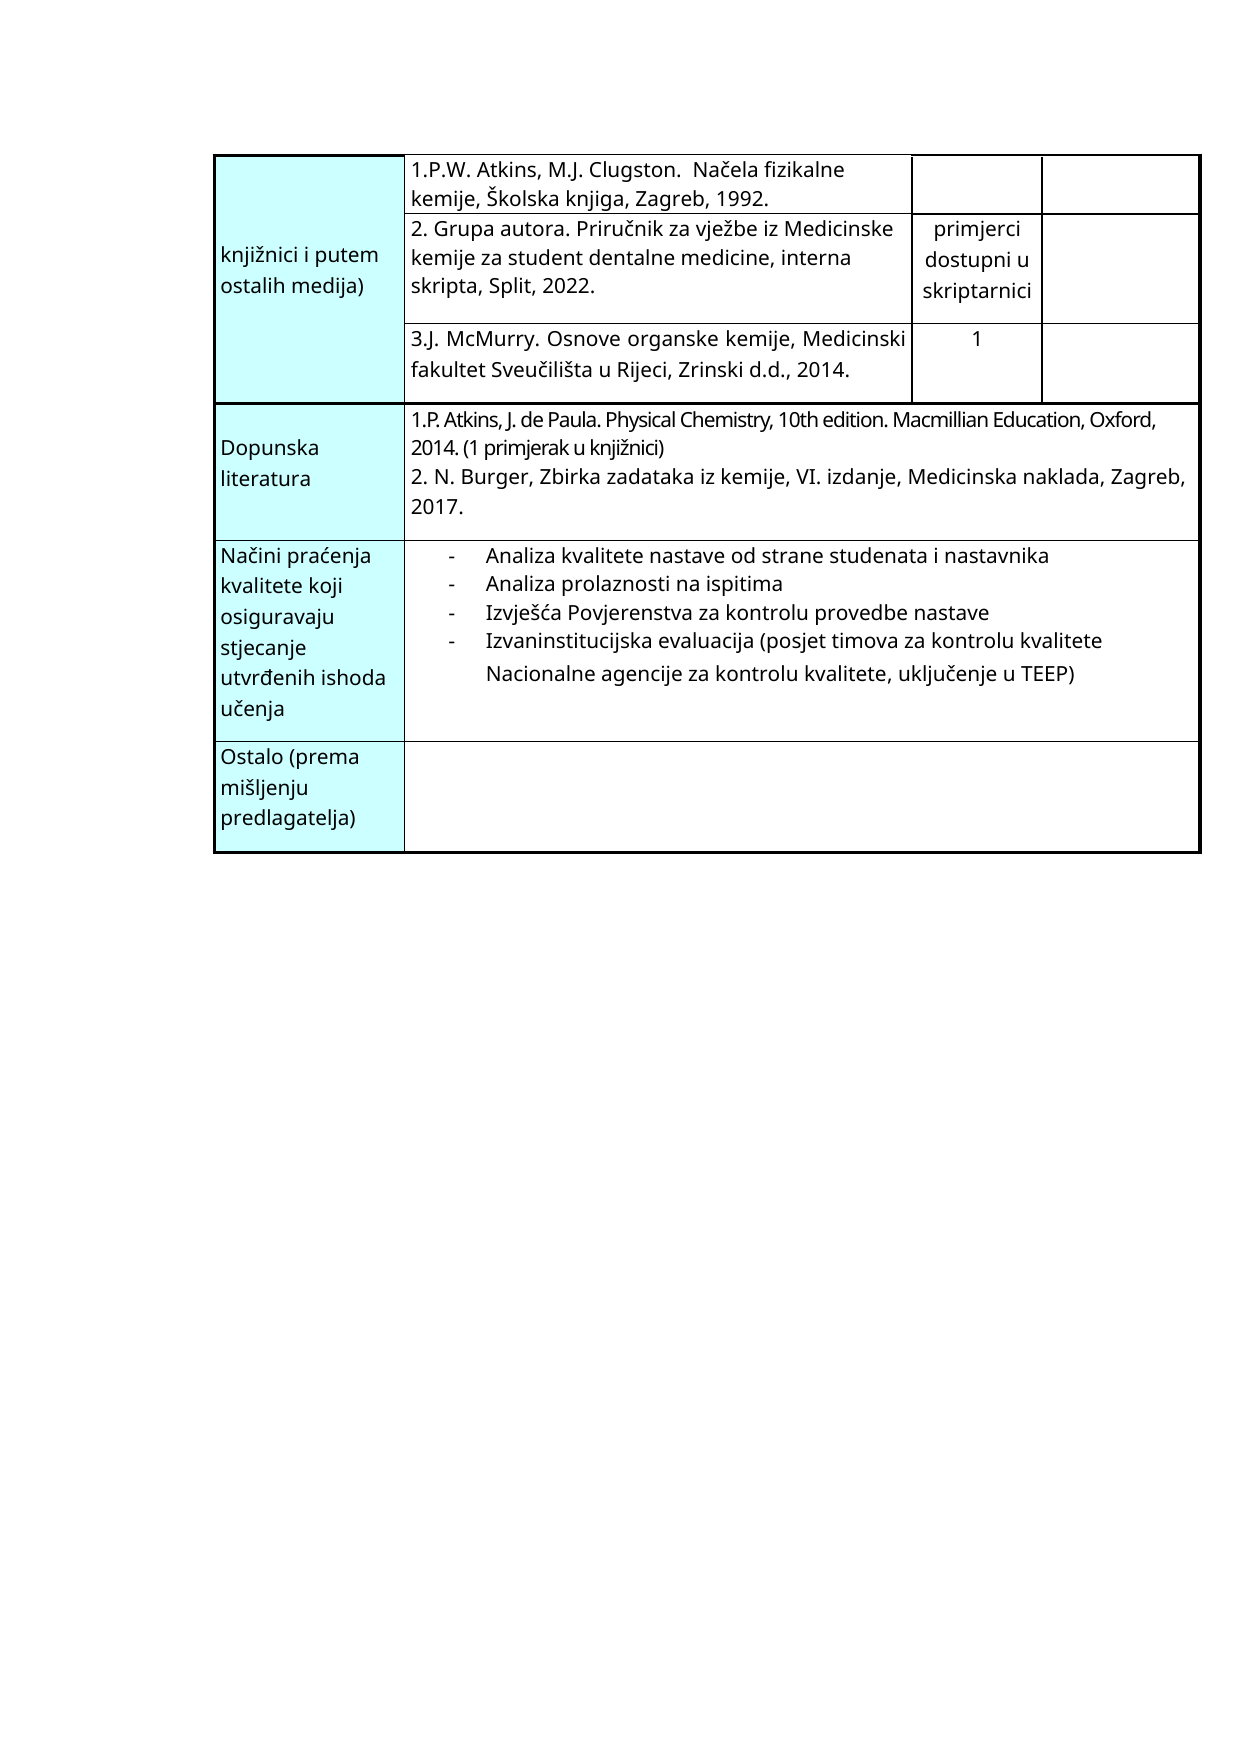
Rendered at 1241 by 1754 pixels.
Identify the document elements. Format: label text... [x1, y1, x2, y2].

table_cell [913, 156, 1042, 212]
table_cell 1.P. Atkins, J. de Paula. Physical Chemistry, 10th edition. Macmillian Education, Oxford, 2014. (1 primjerak u knjižnici) 2. N. Burger, Zbirka zadataka iz kemije, VI. izdanje, Medicinska naklada, Zagreb, 2017. [405, 405, 1198, 540]
table_cell 1 [913, 324, 1041, 402]
table_cell 2. Grupa autora. Priručnik za vježbe iz Medicinske kemije za student dentalne medicine, interna skripta, Split, 2022. [405, 214, 911, 323]
table_cell Analiza kvalitete nastave od strane studenata i nastavnika Analiza prolaznosti na ispitima Izvješća Povjerenstva za kontrolu provedbe nastave Izvaninstitucijska evaluacija (posjet timova za kontrolu kvalitete Nacionalne agencije za kontrolu kvalitete, uključenje u TEEP) [405, 541, 1198, 741]
table_cell Dopunska literatura [216, 405, 404, 540]
table_cell 3.J. McMurry. Osnove organske kemije, Medicinski fakultet Sveučilišta u Rijeci, Zrinski d.d., 2014. [405, 324, 911, 402]
table_cell [1043, 215, 1198, 323]
table_cell Načini praćenja kvalitete koji osiguravaju stjecanje utvrđenih ishoda učenja [216, 541, 404, 741]
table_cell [216, 157, 404, 402]
table_cell [1043, 324, 1198, 402]
table_cell [1043, 156, 1198, 212]
table_cell [405, 742, 1198, 851]
table_cell 1.P.W. Atkins, M.J. Clugston. Načela fizikalne kemije, Školska knjiga, Zagreb, 1992. [405, 155, 912, 212]
table_cell Ostalo (prema mišljenju predlagatelja) [216, 742, 404, 851]
table_cell primjerci dostupni u skriptarnici [913, 215, 1041, 323]
